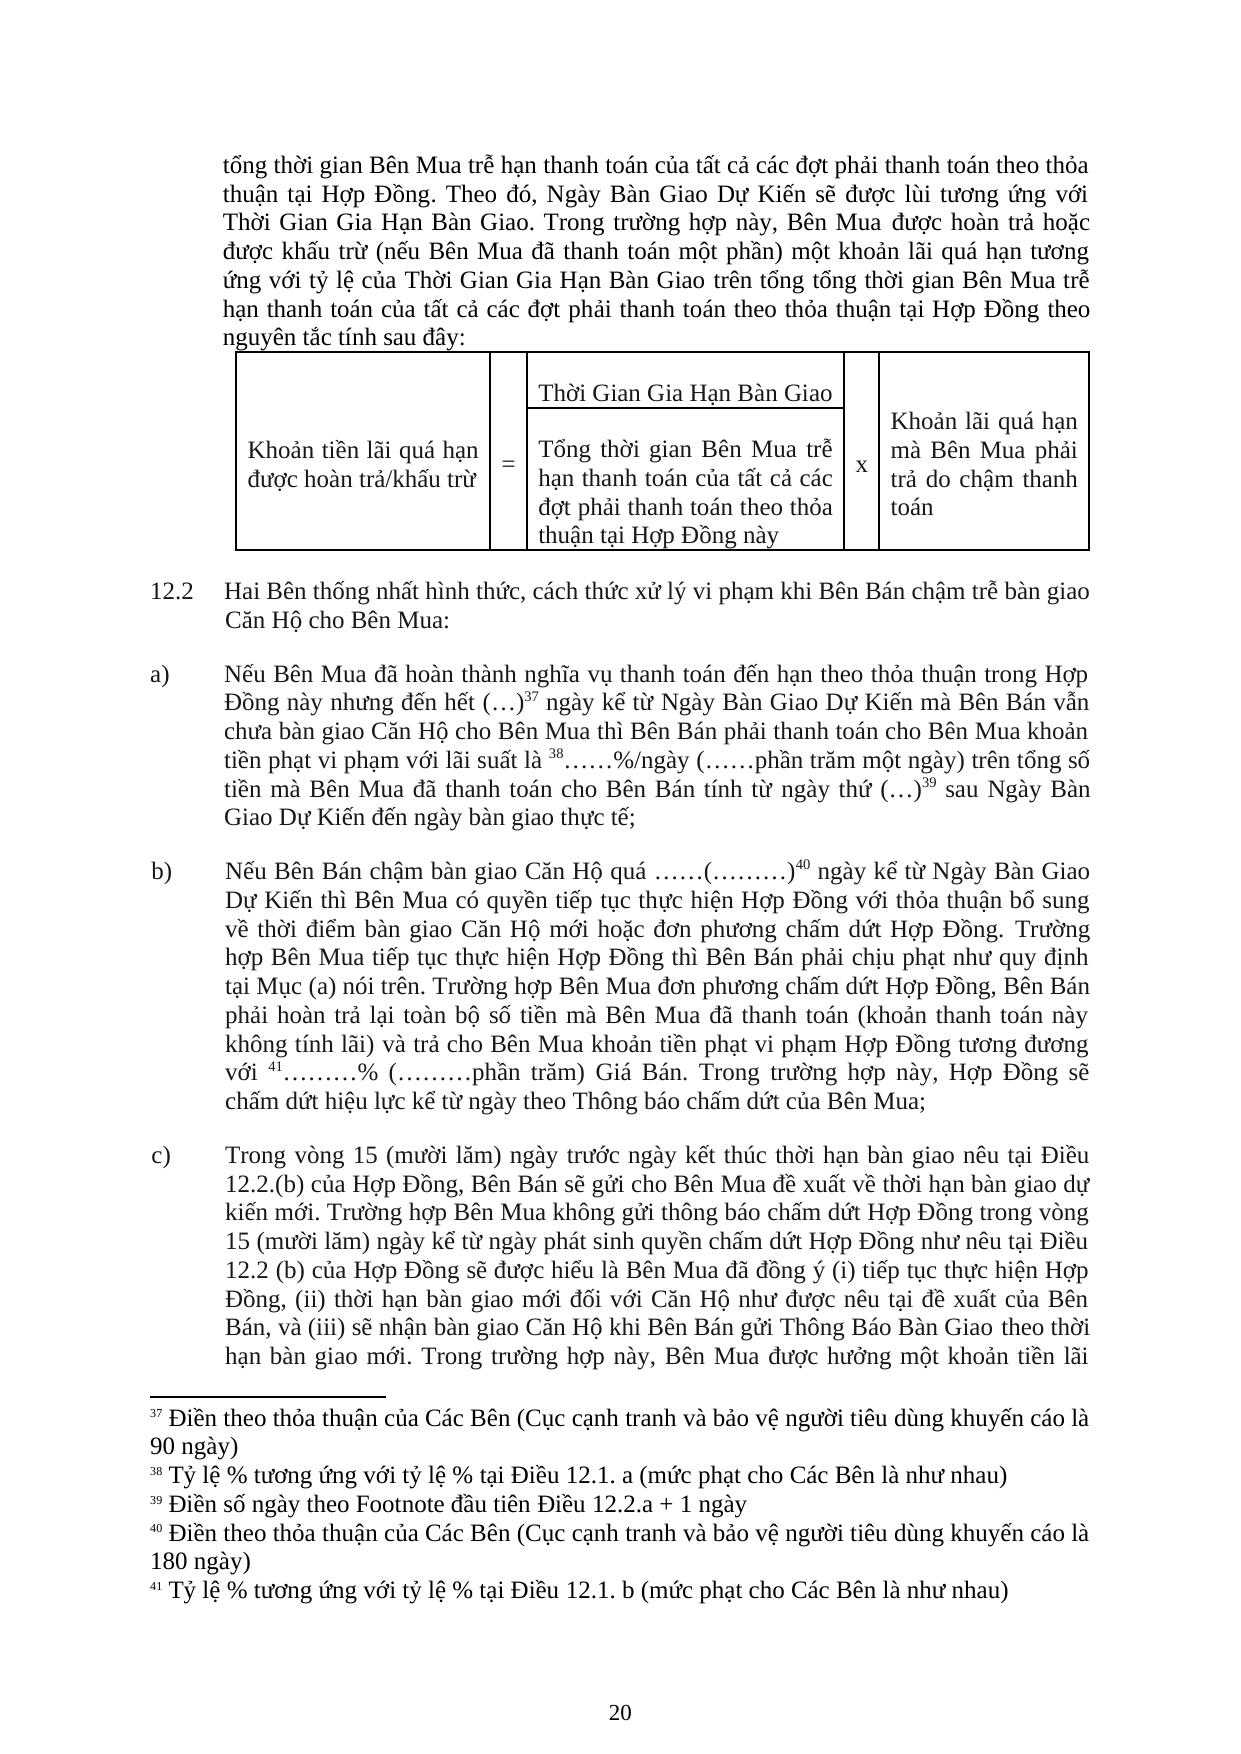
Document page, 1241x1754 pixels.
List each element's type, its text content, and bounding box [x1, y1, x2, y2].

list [151, 1140, 1090, 1370]
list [150, 150, 1090, 351]
table_header x [845, 353, 878, 549]
list Nếu Bên Bán chậm bàn giao Căn Hộ quá ……(………) ngày kể từ Ngày Bàn Giao Dự Kiến thì Bên Mua có quyền tiếp tục thực hiện Hợp Đồng với thỏa thuận bổ sung về thời điểm bàn giao Căn Hộ mới hoặc đơn phương chấm dứt Hợp Đồng. Trường hợp Bên Mua tiếp tục thực hiện Hợp Đồng thì Bên Bán phải chịu phạt như quy định tại Mục (a) nói trên. Trường hợp Bên Mua đơn phương chấm dứt Hợp Đồng, Bên Bán phải hoàn trả lại toàn bộ số tiền mà Bên Mua đã thanh toán (khoản thanh toán này không tính lãi) và trả cho Bên Mua khoản tiền phạt vi phạm Hợp Đồng tương đương với ………% (………phần trăm) Giá Bán. Trong trường hợp này, Hợp Đồng sẽ chấm dứt hiệu lực kể từ ngày theo Thông báo chấm dứt của Bên Mua; [151, 856, 1090, 1115]
list Nếu Bên Mua đã hoàn thành nghĩa vụ thanh toán đến hạn theo thỏa thuận trong Hợp Đồng này nhưng đến hết (…) ngày kể từ Ngày Bàn Giao Dự Kiến mà Bên Bán vẫn chưa bàn giao Căn Hộ cho Bên Mua thì Bên Bán phải thanh toán cho Bên Mua khoản tiền phạt vi phạm với lãi suất là ……%/ngày (……phần trăm một ngày) trên tổng số tiền mà Bên Mua đã thanh toán cho Bên Bán tính từ ngày thứ (…) sau Ngày Bàn Giao Dự Kiến đến ngày bàn giao thực tế; [150, 659, 1090, 831]
list Hai Bên thống nhất hình thức, cách thức xử lý vi phạm khi Bên Bán chậm trễ bàn giao Căn Hộ cho Bên Mua: [150, 576, 1090, 634]
table_header Khoản tiền lãi quá hạn được hoàn trả/khấu trừ [237, 353, 489, 549]
table_cell Tổng thời gian Bên Mua trễ hạn thanh toán của tất cả các đợt phải thanh toán theo thỏa thuận tại Hợp Đồng này [528, 409, 843, 549]
table_header Thời Gian Gia Hạn Bàn Giao [528, 353, 843, 407]
table_header Khoản lãi quá hạn mà Bên Mua phải trả do chậm thanh toán [880, 353, 1088, 549]
table_header = [491, 353, 526, 549]
